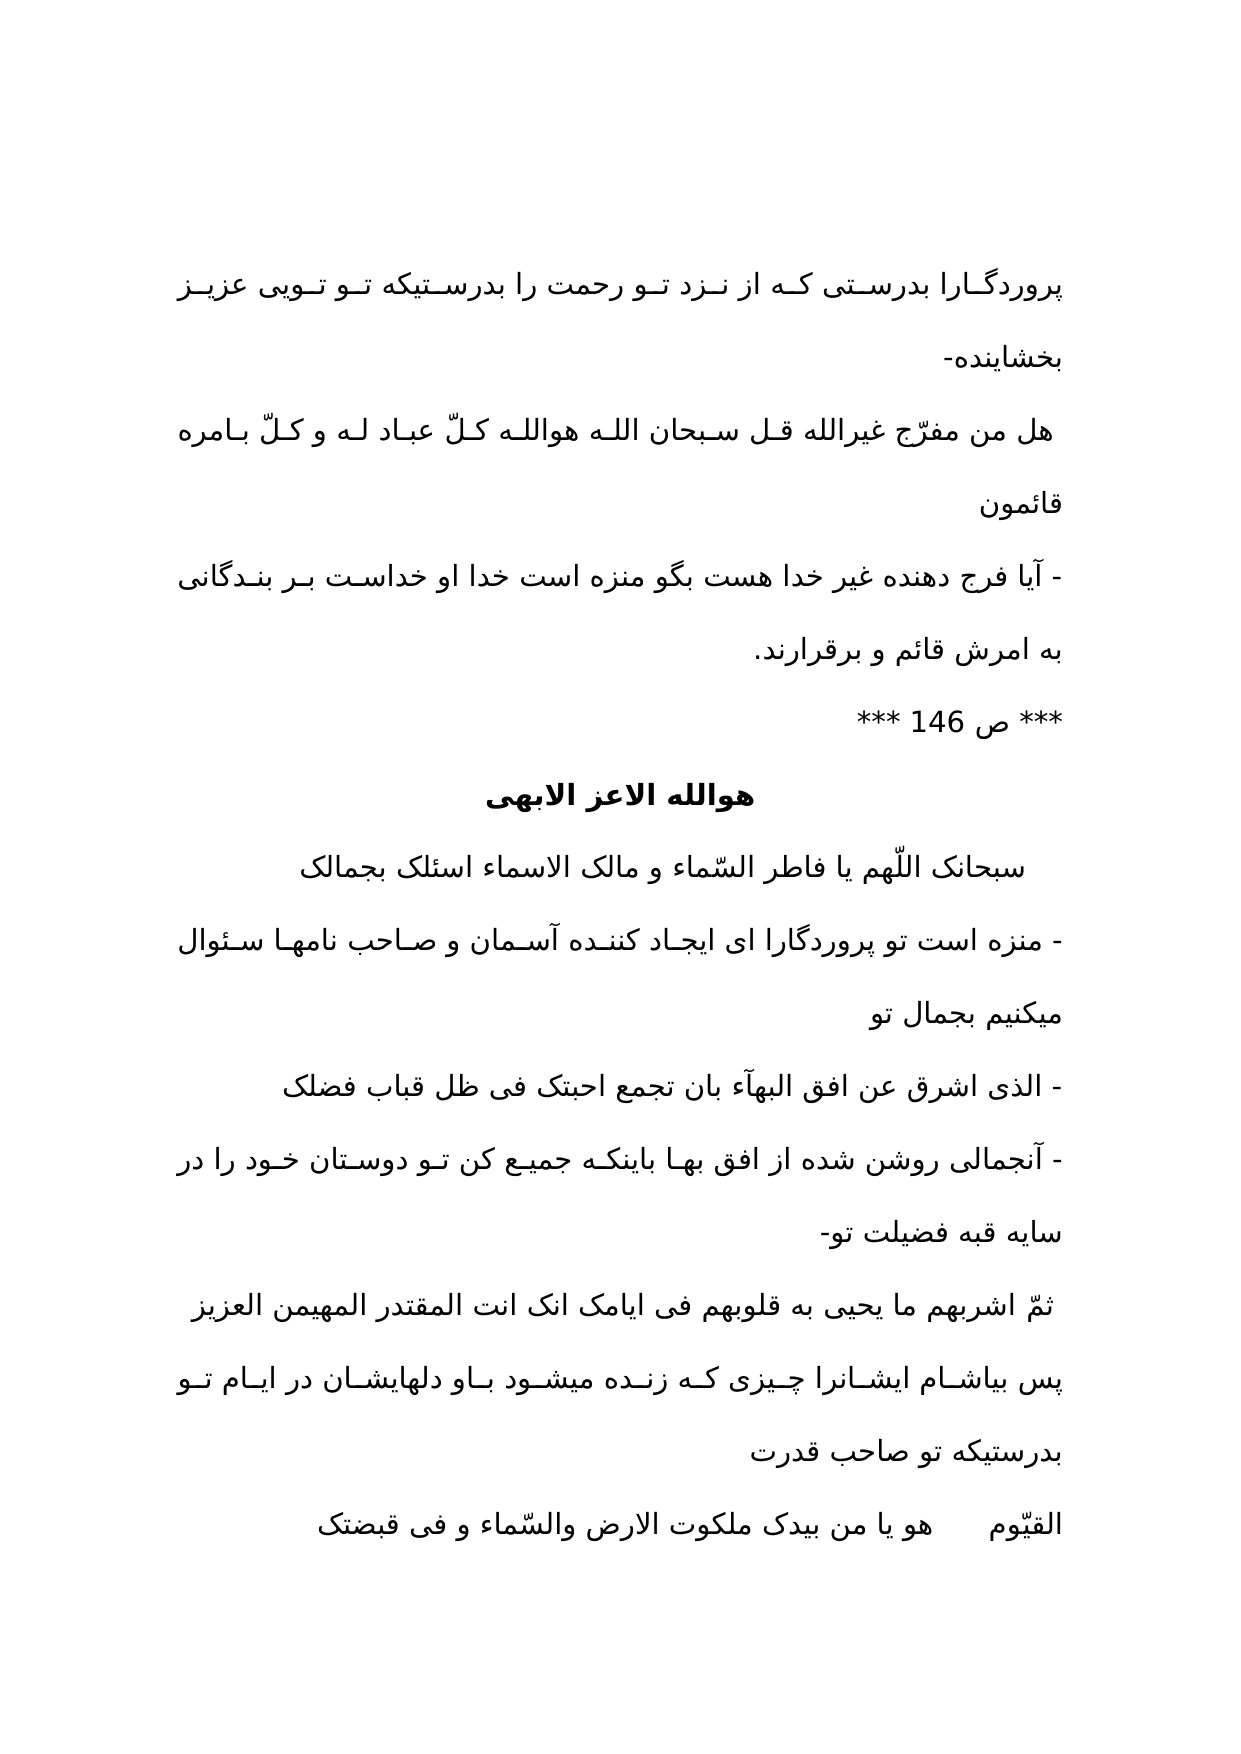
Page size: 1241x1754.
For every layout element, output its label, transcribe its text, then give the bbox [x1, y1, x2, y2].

text سبحانک اللّهم یا فاطر السّماء و مالک الاسماء اسئلک بجمالک [177, 819, 1063, 892]
text پس بیاشام ایشانرا چیزی که زنده میشود باو دلهایشان در ایام تو بدرستیکه تو صاحب قدرت [177, 1330, 1063, 1476]
text هوالله الاعز الابهی [177, 747, 1063, 819]
text - آنجمالی روشن شده از افق بها باینکه جمیع کن تو دوستان خود را در سایه قبه فضیلت تو- [177, 1111, 1063, 1257]
text - منزه است تو پروردگارا ای ایجاد کننده آسمان و صاحب نامها سئوال میکنیم بجمال تو [177, 892, 1063, 1038]
text القيّوم هو یا من بیدک ملکوت الارض والسّماء و فی قبضتک [177, 1476, 1063, 1549]
text - الذی اشرق عن افق البهآء بان تجمع احبتک فی ظل قباب فضلک [177, 1038, 1063, 1111]
text *** ص 146 *** [177, 674, 1063, 747]
text هل من مفرّج غیرالله قل سبحان الله هوالله کلّ عباد له و کلّ بامره قائمون [177, 382, 1063, 528]
text ثمّ اشربهم ما یحیی به قلوبهم فی ایامک انک انت المقتدر المهیمن العزیز [177, 1257, 1063, 1330]
text پروردگارا بدرستی که از نزد تو رحمت را بدرستیکه تو تویی عزیز بخشاینده- [177, 236, 1063, 382]
text - آیا فرج دهنده غیر خدا هست بگو منزه است خدا او خداست بر بندگانی به امرش قائم و برقرارند. [177, 528, 1063, 674]
